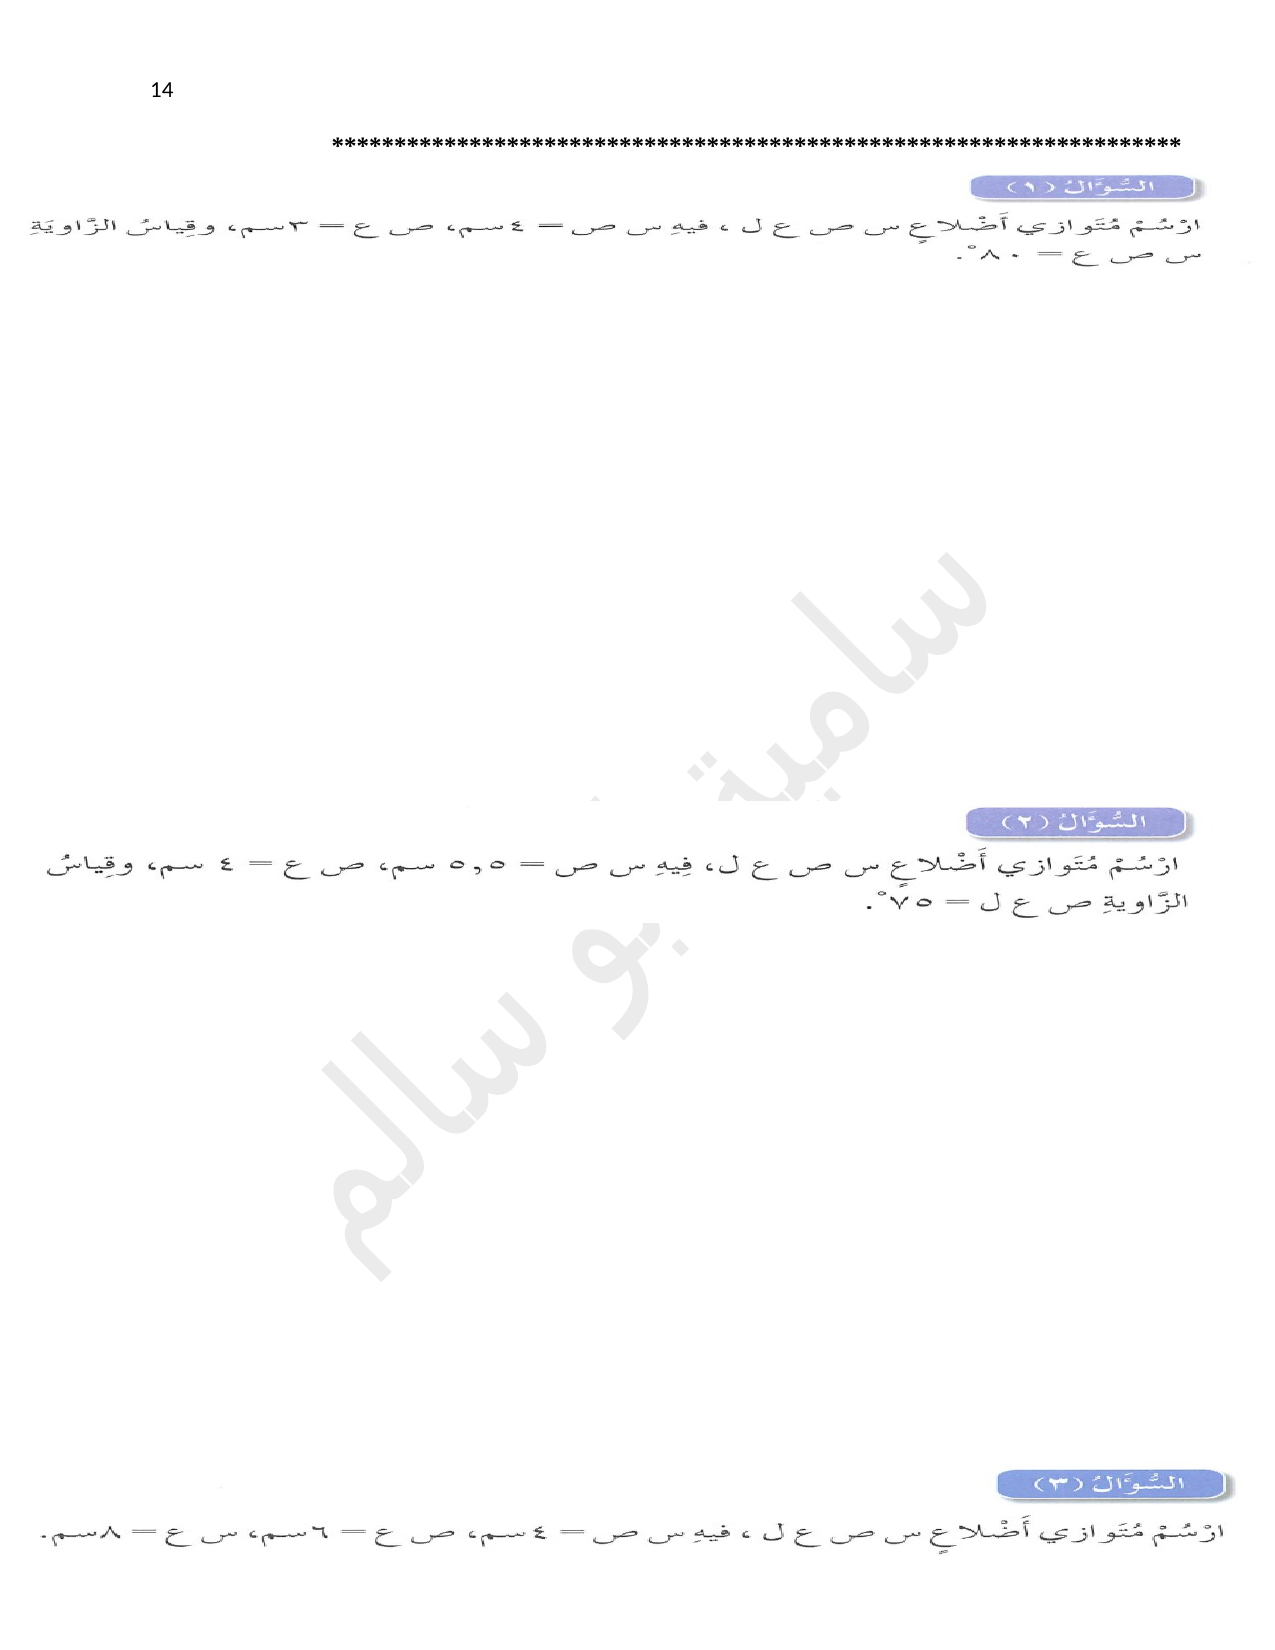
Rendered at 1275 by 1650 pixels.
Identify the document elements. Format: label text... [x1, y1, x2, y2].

picture [17, 1459, 1257, 1563]
text ******************************************************************** [150, 131, 1181, 160]
picture [28, 801, 1241, 923]
picture [8, 160, 1258, 273]
